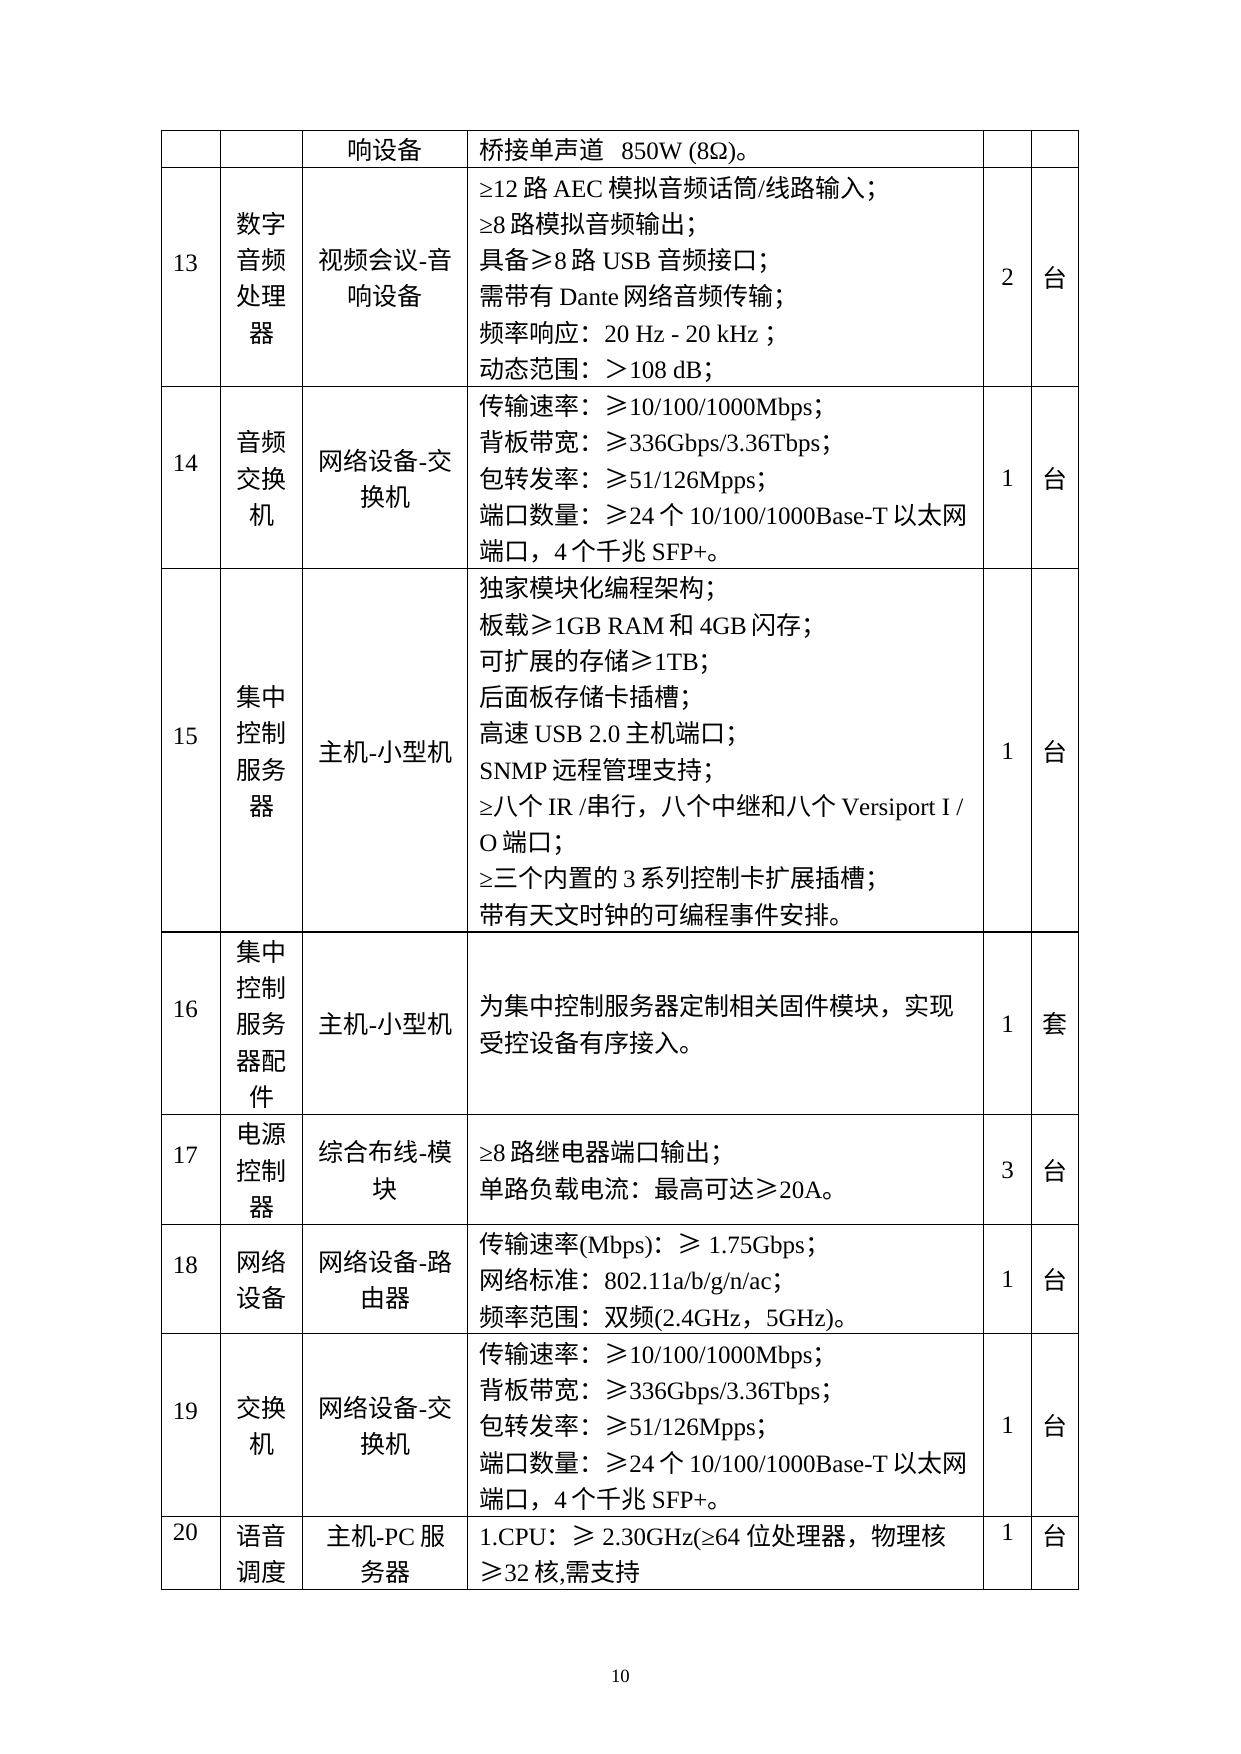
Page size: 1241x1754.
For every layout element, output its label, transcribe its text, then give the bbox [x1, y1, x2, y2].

table_cell 1 [984, 1334, 1031, 1516]
table_cell 音频交换机 [221, 387, 302, 568]
table_cell 台 [1032, 1517, 1078, 1589]
table_cell [162, 933, 220, 1114]
table_cell 传输速率：≥10/100/1000Mbps； 背板带宽：≥336Gbps/3.36Tbps； 包转发率：≥51/126Mpps； 端口数量：≥24个10/100/1000Base-T以太网端口，4个千兆SFP+。 [468, 1334, 983, 1516]
table_cell ≥8路继电器端口输出； 单路负载电流：最高可达≥20A。 [468, 1115, 983, 1223]
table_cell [468, 1517, 983, 1589]
table_cell 台 [1032, 1115, 1078, 1223]
table_cell 主机-小型机 [303, 569, 467, 931]
table_cell 交换机 [221, 1334, 302, 1516]
table_cell [162, 1517, 220, 1589]
table_cell 传输速率：≥10/100/1000Mbps； 背板带宽：≥336Gbps/3.36Tbps； 包转发率：≥51/126Mpps； 端口数量：≥24个10/100/1000Base-T以太网端口，4个千兆SFP+。 [468, 387, 983, 568]
table_cell 1 [984, 933, 1031, 1114]
table_cell 台 [1032, 168, 1078, 386]
table_cell 3 [984, 1115, 1031, 1223]
table_cell 网络设备-路由器 [303, 1225, 467, 1333]
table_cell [468, 131, 983, 167]
table_cell 为集中控制服务器定制相关固件模块，实现受控设备有序接入。 [468, 933, 983, 1114]
table_cell 2 [984, 168, 1031, 386]
table_cell 1 [984, 1517, 1031, 1589]
table_cell [162, 569, 220, 931]
table_cell 台 [1032, 387, 1078, 568]
table_cell 数字音频处理器 [221, 168, 302, 386]
table_cell 网络设备 [221, 1225, 302, 1333]
table_cell 视频会议-音响设备 [303, 131, 467, 167]
table_cell [162, 1115, 220, 1223]
table_cell 独家模块化编程架构； 板载≥1GB RAM和4GB闪存； 可扩展的存储≥1TB； 后面板存储卡插槽； 高速USB 2.0主机端口； SNMP远程管理支持； ≥八个IR /串行，八个中继和八个Versiport I / O端口； ≥三个内置的3系列控制卡扩展插槽； 带有天文时钟的可编程事件安排。 [468, 569, 983, 931]
table_cell 视频会议-音响设备 [303, 168, 467, 386]
table_cell 集中控制服务器配件 [221, 933, 302, 1114]
table_cell [162, 168, 220, 386]
table_cell 台 [1032, 1225, 1078, 1333]
table_cell 网络设备-交换机 [303, 1334, 467, 1516]
table_cell 1 [984, 569, 1031, 931]
table_cell [162, 131, 220, 167]
table_cell [162, 1225, 220, 1333]
table_cell 台 [1032, 131, 1078, 167]
table_cell 主机-PC服务器 [303, 1517, 467, 1589]
table_cell 1 [984, 387, 1031, 568]
table_cell 电源控制器 [221, 1115, 302, 1223]
table_cell 语音调度服务器 [221, 1517, 302, 1589]
table_cell 综合布线-模块 [303, 1115, 467, 1223]
table_cell 集中控制服务器 [221, 569, 302, 931]
table_cell 台 [1032, 569, 1078, 931]
table_cell 功放 [221, 131, 302, 167]
table_cell 网络设备-交换机 [303, 387, 467, 568]
table_cell 1 [984, 1225, 1031, 1333]
table_cell [162, 387, 220, 568]
table_cell 传输速率(Mbps)：≥ 1.75Gbps； 网络标准：802.11a/b/g/n/ac； 频率范围：双频(2.4GHz，5GHz)。 [468, 1225, 983, 1333]
table_cell 套 [1032, 933, 1078, 1114]
table_cell [162, 1334, 220, 1516]
table_cell 2 [984, 131, 1031, 167]
table_cell ≥12路AEC模拟音频话筒/线路输入； ≥8路模拟音频输出； 具备≥8路 USB 音频接口； 需带有Dante网络音频传输； 频率响应：20 Hz - 20 kHz ； 动态范围：＞108 dB； [468, 168, 983, 386]
table_cell 台 [1032, 1334, 1078, 1516]
table_cell 主机-小型机 [303, 933, 467, 1114]
